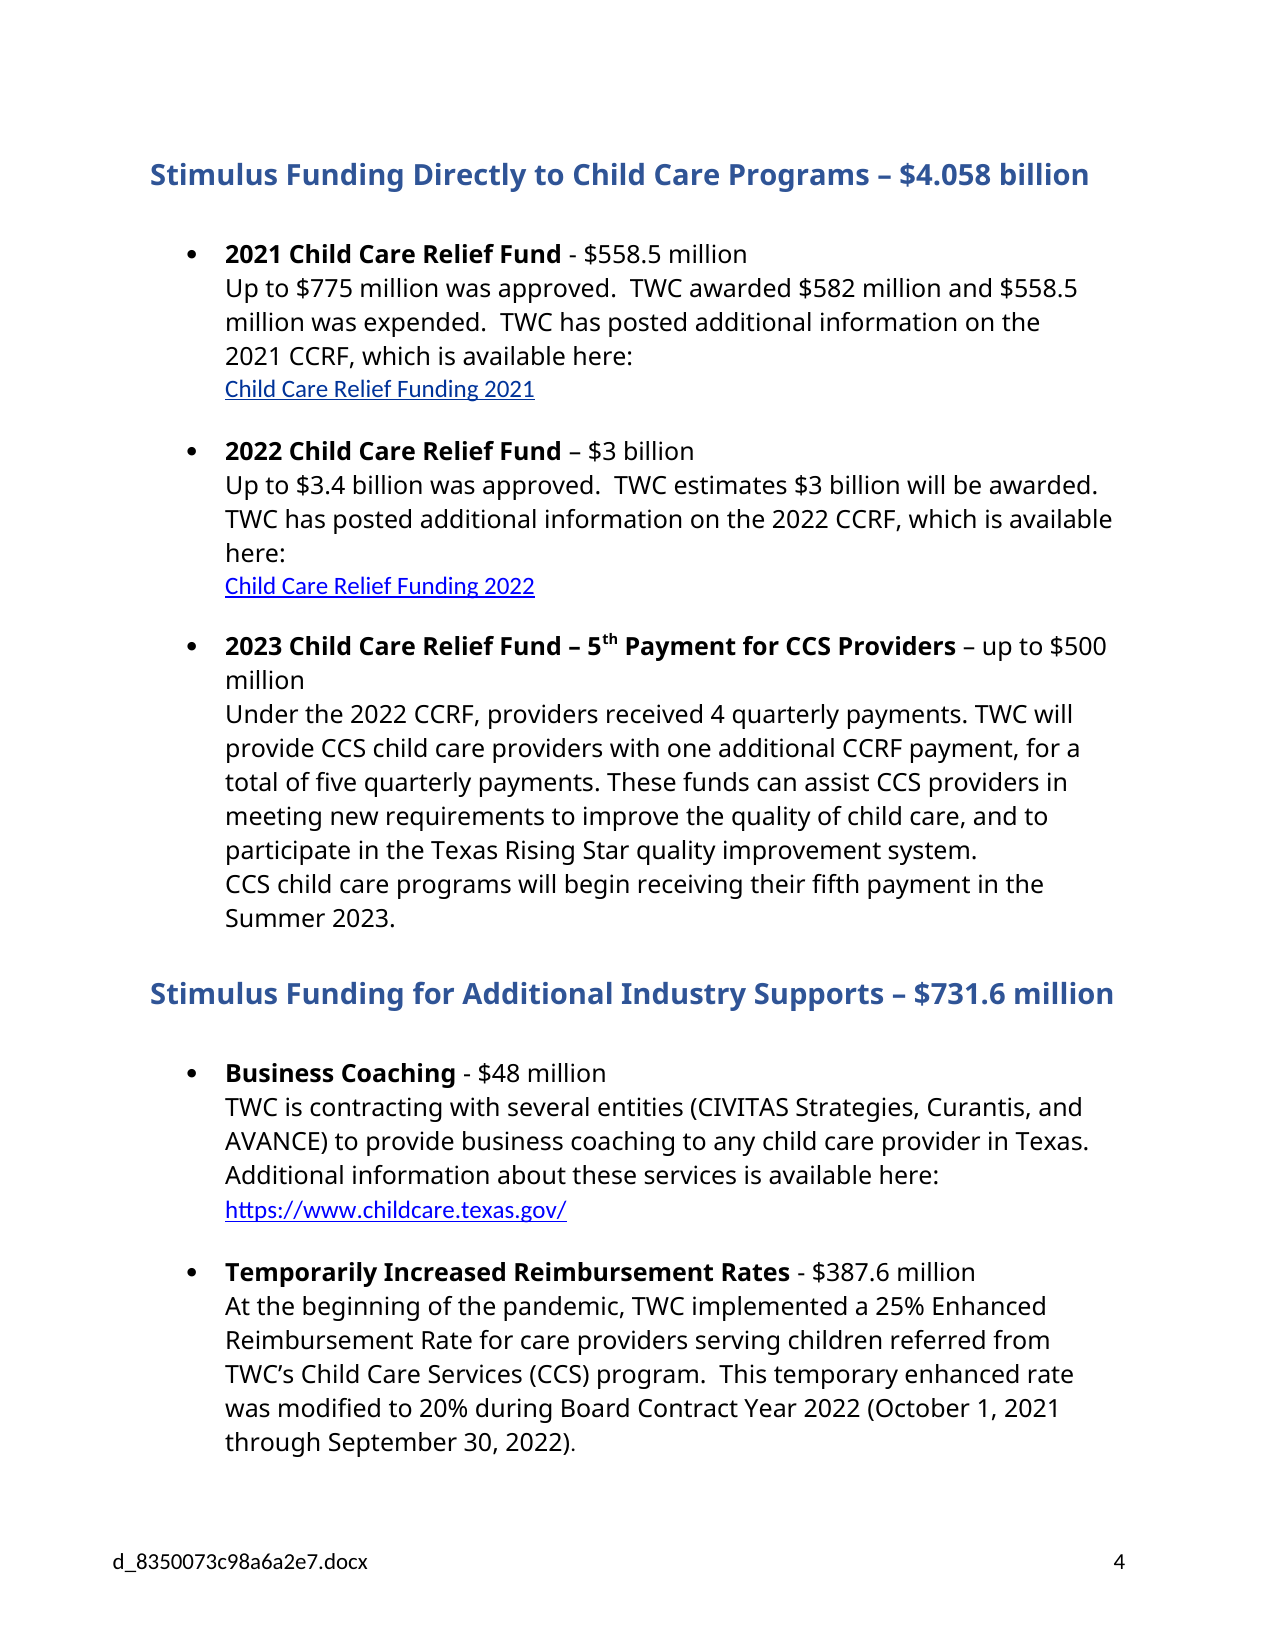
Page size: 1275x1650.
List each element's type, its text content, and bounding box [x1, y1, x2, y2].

subtitle Stimulus Funding Directly to Child Care Programs – $4.058 billion [150, 154, 1125, 234]
text Up to $775 million was approved. TWC awarded $582 million and $558.5 million was expended. TWC has posted additional information on the 2021 CCRF, which is available here: Child Care Relief Funding 2021 [225, 271, 1087, 434]
list 2022 Child Care Relief Fund – $3 billion Up to $3.4 billion was approved. TWC estimates $3 billion will be awarded. TWC has posted additional information on the 2022 CCRF, which is available here: Child Care Relief Funding 2022 [187, 434, 1125, 629]
list Business Coaching - $48 million TWC is contracting with several entities (CIVITAS Strategies, Curantis, and AVANCE) to provide business coaching to any child care provider in Texas. Additional information about these services is available here: https://www.childcare.texas.gov/ [187, 1056, 1125, 1254]
text CCS child care programs will begin receiving their fifth payment in the Summer 2023. [225, 867, 1125, 935]
list Temporarily Increased Reimbursement Rates - $387.6 million At the beginning of the pandemic, TWC implemented a 25% Enhanced Reimbursement Rate for care providers serving children referred from TWC’s Child Care Services (CCS) program. This temporary enhanced rate was modified to 20% during Board Contract Year 2022 (October 1, 2021 through September 30, 2022). [187, 1254, 1125, 1487]
list 2021 Child Care Relief Fund - $558.5 million [187, 237, 1125, 271]
list 2023 Child Care Relief Fund – 5th Payment for CCS Providers – up to $500 million Under the 2022 CCRF, providers received 4 quarterly payments. TWC will provide CCS child care providers with one additional CCRF payment, for a total of five quarterly payments. These funds can assist CCS providers in meeting new requirements to improve the quality of child care, and to participate in the Texas Rising Star quality improvement system. [187, 629, 1125, 867]
subtitle Stimulus Funding for Additional Industry Supports – $731.6 million [150, 973, 1125, 1053]
